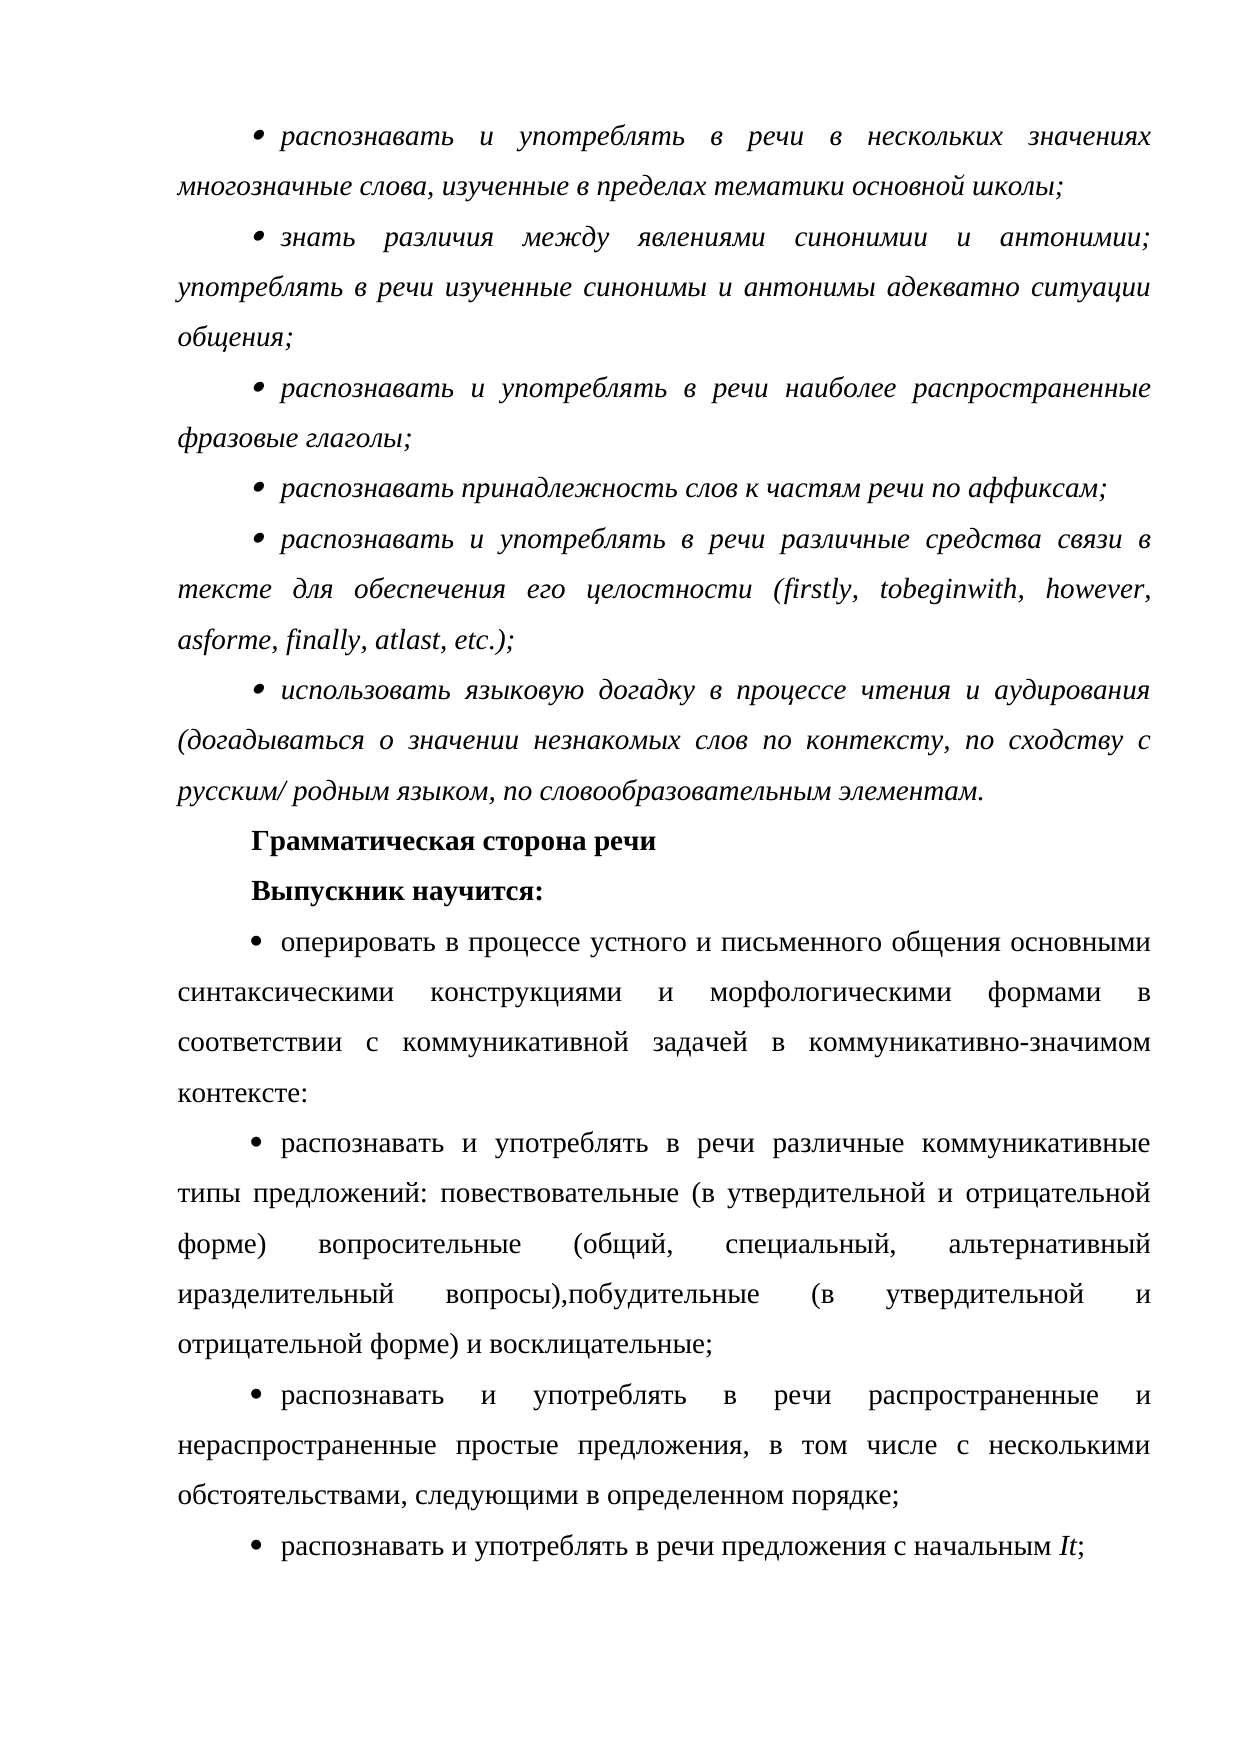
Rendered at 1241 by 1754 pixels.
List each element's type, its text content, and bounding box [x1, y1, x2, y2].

list распознавать и употреблять в речи распространенные и нераспространенные простые предложения, в том числе с несколькими обстоятельствами, следующими в определенном порядке; [177, 1377, 1152, 1511]
list знать различия между явлениями синонимии и антонимии; употреблять в речи изученные синонимы и антонимы адекватно ситуации общения; [177, 219, 1152, 353]
list использовать языковую догадку в процессе чтения и аудирования (догадываться о значении незнакомых слов по контексту, по сходству с русским/ родным языком, по словообразовательным элементам. [177, 672, 1152, 806]
list распознавать принадлежность слов к частям речи по аффиксам; [177, 471, 1152, 504]
list распознавать и употреблять в речи наиболее распространенные фразовые глаголы; [177, 370, 1152, 454]
list распознавать и употреблять в речи в нескольких значениях многозначные слова, изученные в пределах тематики основной школы; [177, 118, 1152, 202]
list распознавать и употреблять в речи различные средства связи в тексте для обеспечения его целостности (firstly, tobeginwith, however, asforme, finally, atlast, etc.); [177, 521, 1152, 655]
list распознавать и употреблять в речи различные коммуникативные типы предложений: повествовательные (в утвердительной и отрицательной форме) вопросительные (общий, специальный, альтернативный иразделительный вопросы),побудительные (в утвердительной и отрицательной форме) и восклицательные; [177, 1125, 1152, 1360]
text Грамматическая сторона речи [177, 823, 1152, 857]
list оперировать в процессе устного и письменного общения основными синтаксическими конструкциями и морфологическими формами в соответствии с коммуникативной задачей в коммуникативно-значимом контексте: [177, 924, 1152, 1108]
text Выпускник научится: [177, 873, 1152, 907]
list распознавать и употреблять в речи предложения с начальным It; [177, 1528, 1152, 1561]
